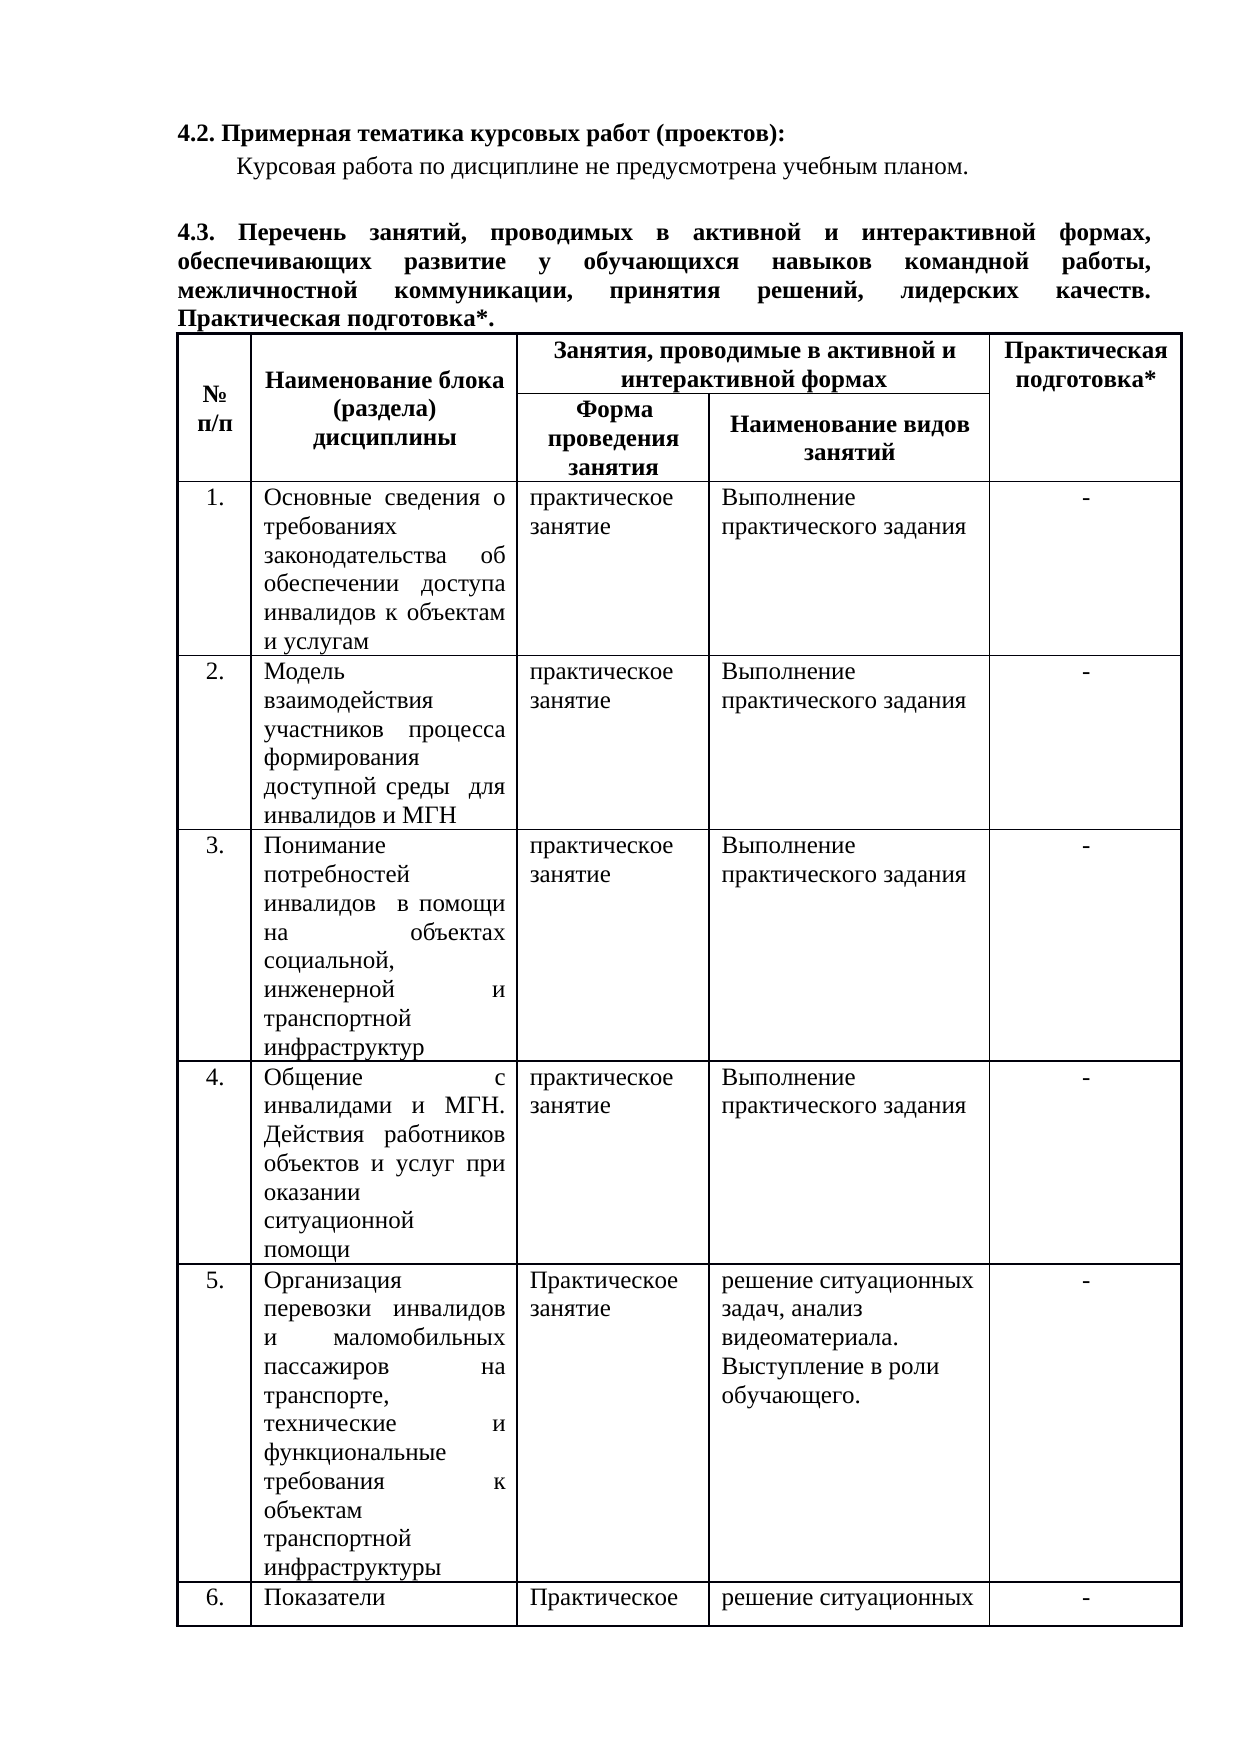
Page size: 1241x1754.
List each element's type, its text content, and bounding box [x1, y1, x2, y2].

table_cell - [990, 1583, 1180, 1625]
table_cell 2. [179, 656, 250, 829]
table_cell Выполнение практического задания [710, 830, 989, 1060]
table_cell 1. [179, 482, 250, 655]
table_header № п/п [179, 335, 250, 481]
table_cell - [990, 1062, 1180, 1263]
table_cell Общение с инвалидами и МГН. Действия работников объектов и услуг при оказании ситуационной помощи [252, 1062, 516, 1263]
table_cell практическое занятие [518, 830, 708, 1060]
table_cell Практическое занятие [518, 1265, 708, 1581]
table_cell Понимание потребностей инвалидов в помощи на объектах социальной, инженерной и транспортной инфраструктур [252, 830, 516, 1060]
table_cell 6. [179, 1583, 250, 1625]
table_cell практическое занятие [518, 1062, 708, 1263]
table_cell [710, 1583, 989, 1625]
table_cell Выполнение практического задания [710, 482, 989, 655]
table_header Наименование блока (раздела) дисциплины [252, 335, 516, 481]
table_cell Форма проведения занятия [518, 394, 708, 481]
table_cell Выполнение практического задания [710, 656, 989, 829]
table_cell - [990, 656, 1180, 829]
table_cell - [990, 830, 1180, 1060]
text Курсовая работа по дисциплине не предусмотрена учебным планом. [177, 151, 1152, 180]
table_cell 4. [179, 1062, 250, 1263]
table_cell 3. [179, 830, 250, 1060]
table_cell практическое занятие [518, 656, 708, 829]
table_cell 5. [179, 1265, 250, 1581]
table_cell Наименование видов занятий [710, 394, 989, 481]
table_cell решение ситуационных задач, анализ видеоматериала. Выступление в роли обучающего. [710, 1265, 989, 1581]
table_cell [518, 1583, 708, 1625]
text 4.3. Перечень занятий, проводимых в активной и интерактивной формах, обеспечивающих развитие у обучающихся навыков командной работы, межличностной коммуникации, принятия решений, лидерских качеств. Практическая подготовка*. [177, 217, 1152, 332]
table_cell практическое занятие [518, 482, 708, 655]
table_cell Основные сведения о требованиях законодательства об обеспечении доступа инвалидов к объектам и услугам [252, 482, 516, 655]
table_cell Выполнение практического задания [710, 1062, 989, 1263]
table_cell Модель взаимодействия участников процесса формирования доступной среды для инвалидов и МГН [252, 656, 516, 829]
table_header Практическая подготовка* [990, 335, 1180, 481]
table_cell - [990, 1265, 1180, 1581]
text 4.2. Примерная тематика курсовых работ (проектов): [177, 118, 1152, 147]
table_cell - [990, 482, 1180, 655]
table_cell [252, 1583, 516, 1625]
table_header Занятия, проводимые в активной и интерактивной формах [518, 335, 989, 393]
table_cell Организация перевозки инвалидов и маломобильных пассажиров на транспорте, технические и функциональные требования к объектам транспортной инфраструктуры [252, 1265, 516, 1581]
